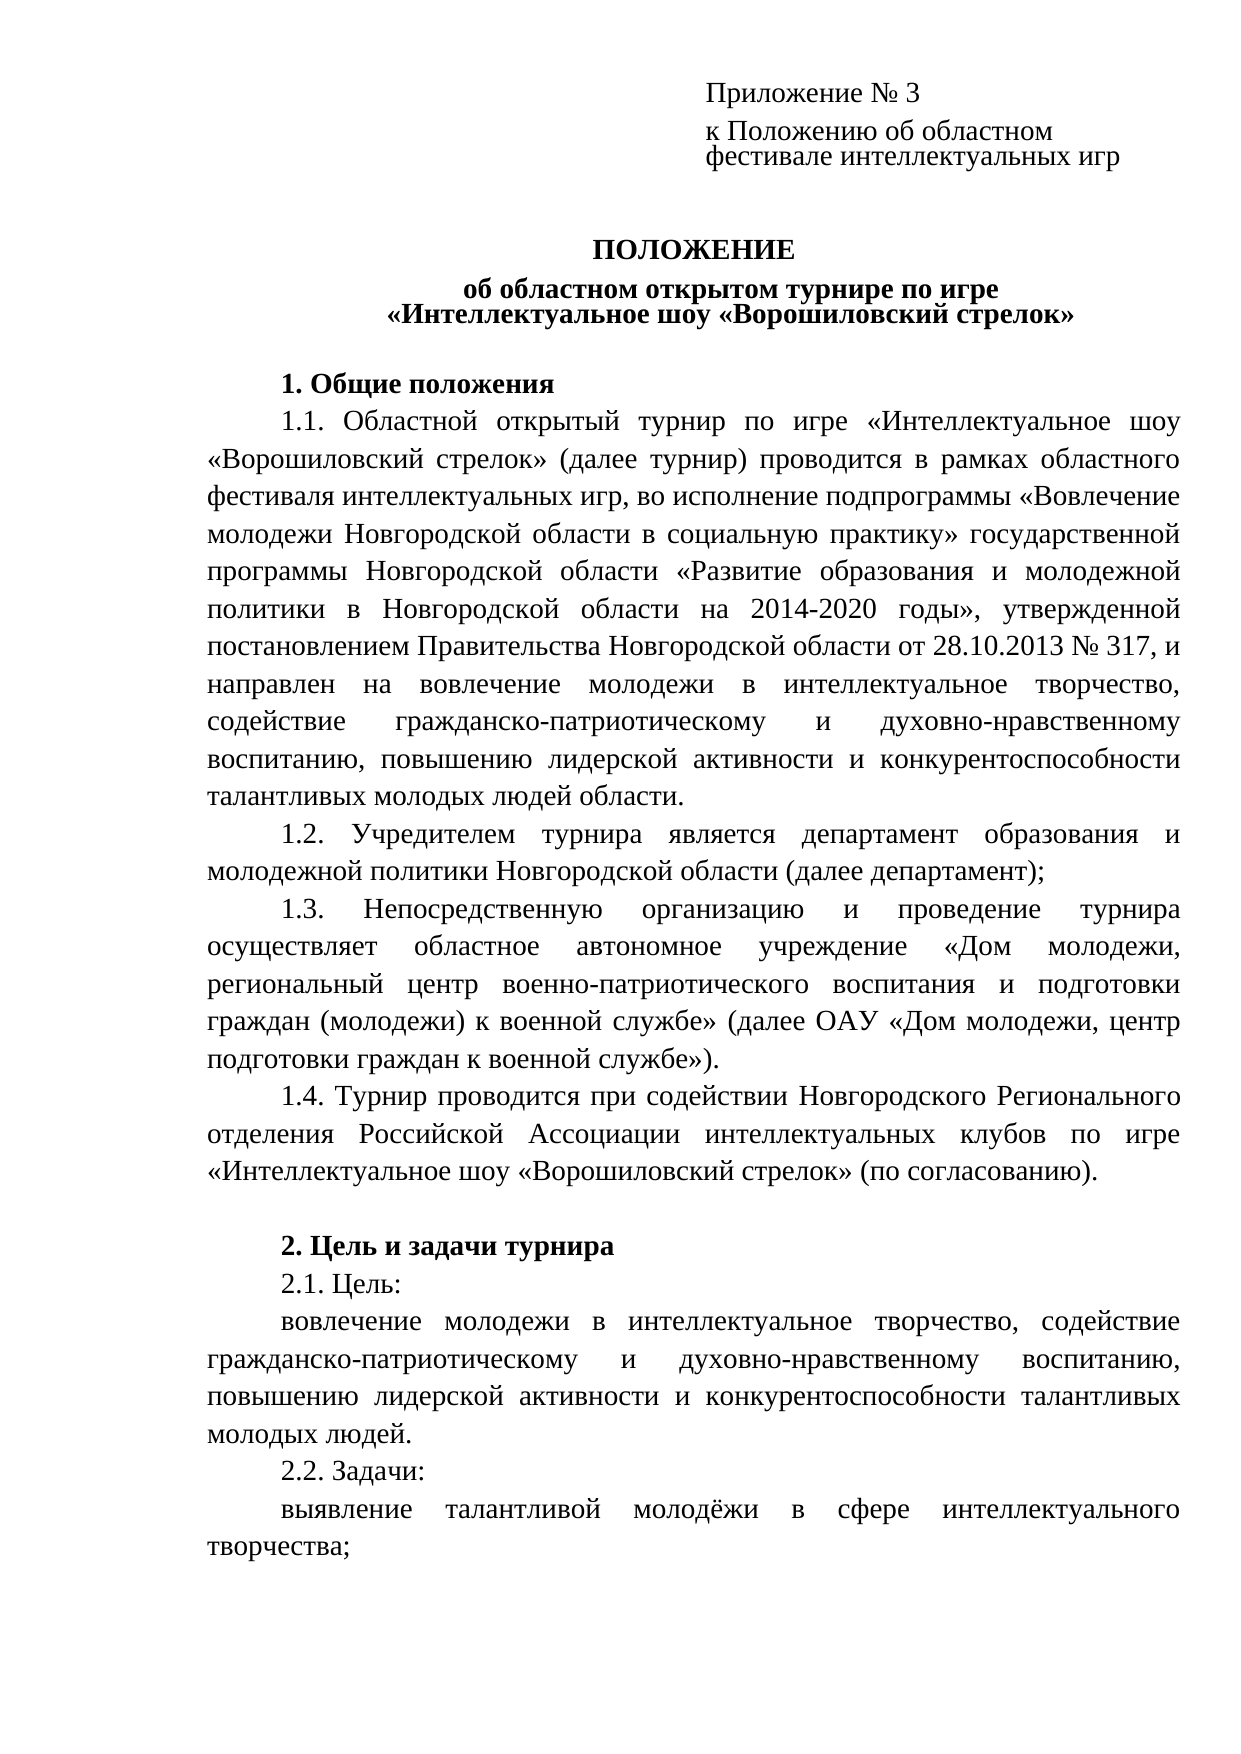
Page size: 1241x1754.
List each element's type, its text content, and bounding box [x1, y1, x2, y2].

text 1. Общие положения [207, 362, 1181, 399]
text 2.2. Задачи: [207, 1449, 1181, 1487]
text 1.1. Областной открытый турнир по игре «Интеллектуальное шоу «Ворошиловский стрелок» (далее турнир) проводится в рамках областного фестиваля интеллектуальных игр, во исполнение подпрограммы «Вовлечение молодежи Новгородской области в социальную практику» государственной программы Новгородской области «Развитие образования и молодежной политики в Новгородской области на 2014-2020 годы», утвержденной постановлением Правительства Новгородской области от 28.10.2013 № 317, и направлен на вовлечение молодежи в интеллектуальное творчество, содействие гражданско-патриотическому и духовно-нравственному воспитанию, повышению лидерской активности и конкурентоспособности талантливых молодых людей области. [207, 399, 1181, 812]
text выявление талантливой молодёжи в сфере интеллектуального творчества; [207, 1487, 1181, 1562]
text 1.3. Непосредственную организацию и проведение турнира осуществляет областное автономное учреждение «Дом молодежи, региональный центр военно-патриотического воспитания и подготовки граждан (молодежи) к военной службе» (далее ОАУ «Дом молодежи, центр подготовки граждан к военной службе»). [207, 887, 1181, 1074]
text вовлечение молодежи в интеллектуальное творчество, содействие гражданско-патриотическому и духовно-нравственному воспитанию, повышению лидерской активности и конкурентоспособности талантливых молодых людей. [207, 1299, 1181, 1449]
text «Интеллектуальное шоу «Ворошиловский стрелок» [207, 303, 1181, 328]
text 2.1. Цель: [207, 1262, 1181, 1299]
text 2. Цель и задачи турнира [207, 1224, 1181, 1262]
text 1.2. Учредителем турнира является департамент образования и молодежной политики Новгородской области (далее департамент); [207, 812, 1181, 887]
text ПОЛОЖЕНИЕ [207, 232, 1181, 266]
text 1.4. Турнир проводится при содействии Новгородского Регионального отделения Российской Ассоциации интеллектуальных клубов по игре «Интеллектуальное шоу «Ворошиловский стрелок» (по согласованию). [207, 1074, 1181, 1187]
text об областном открытом турнире по игре [207, 278, 1181, 303]
table_header Приложение № 3 к Положению об областном фестивале интеллектуальных игр [694, 83, 1192, 170]
